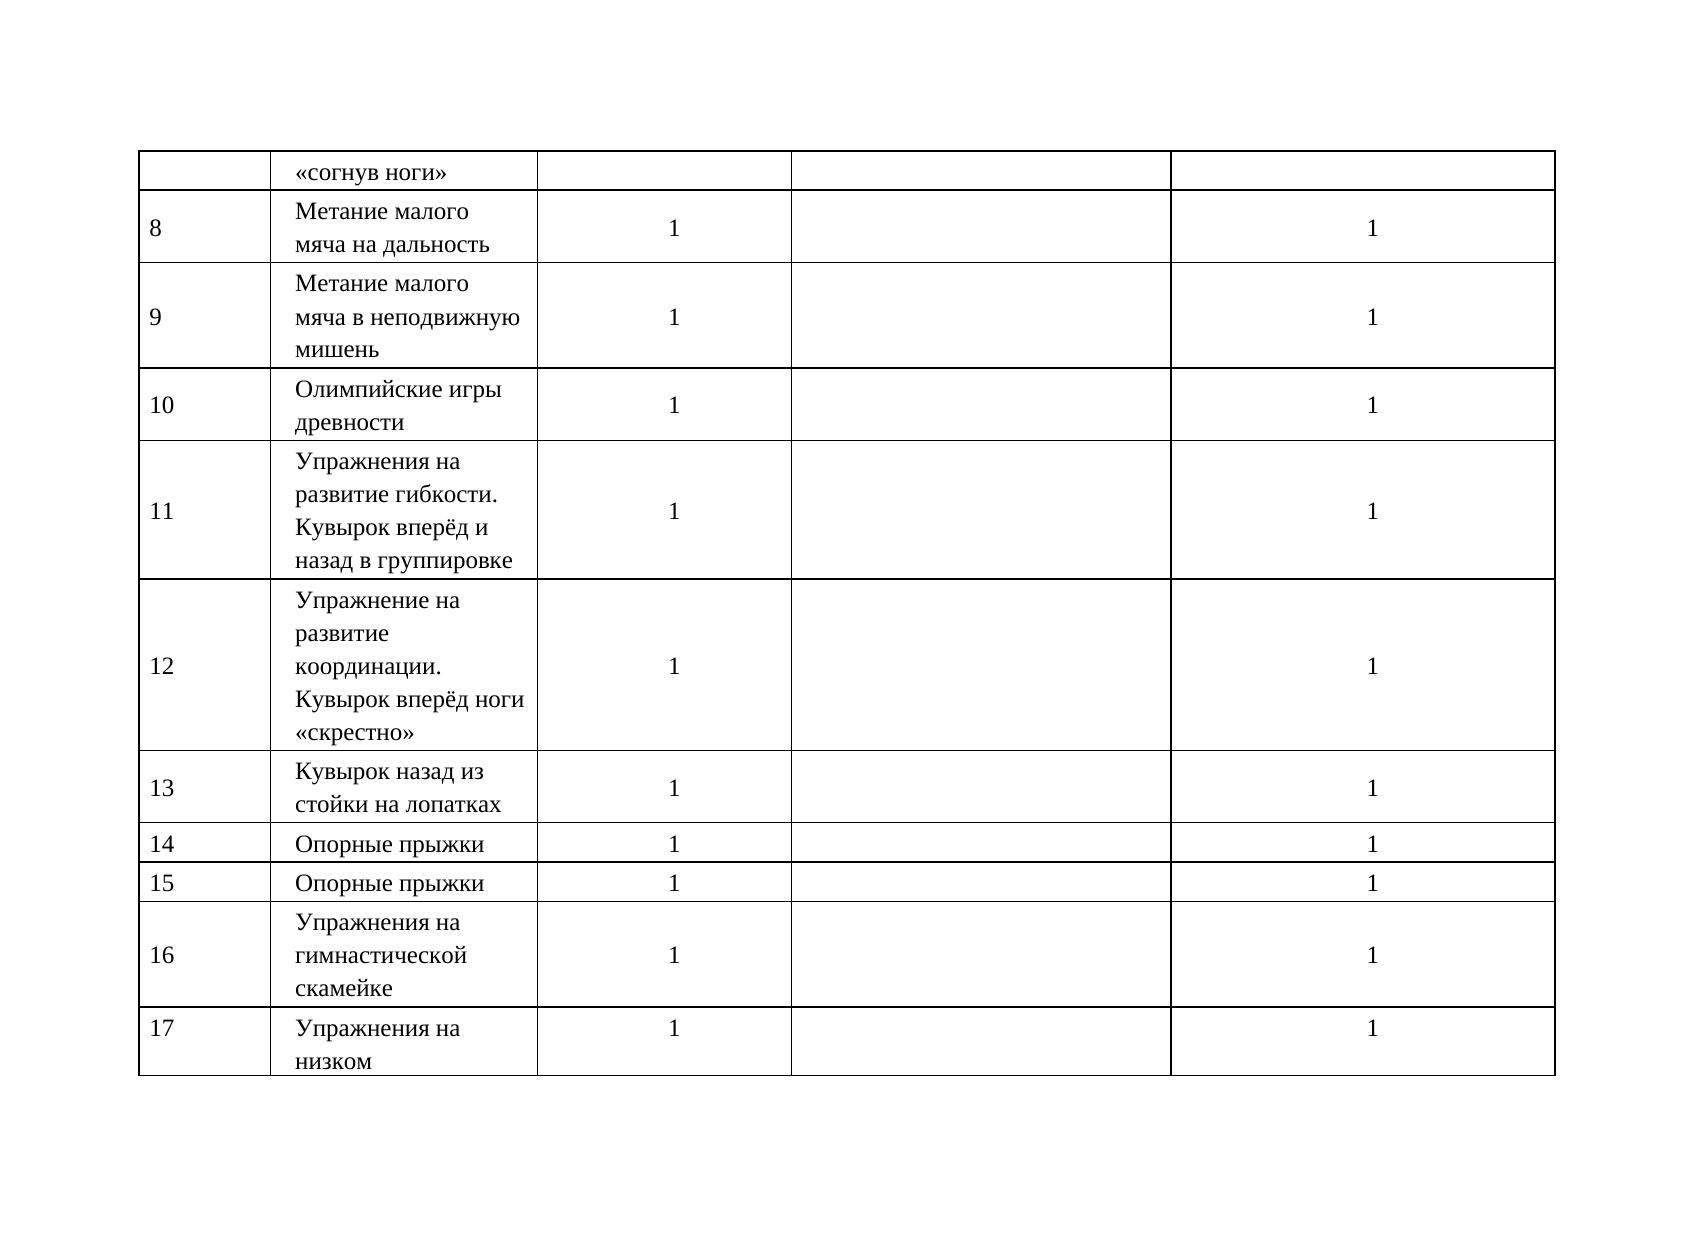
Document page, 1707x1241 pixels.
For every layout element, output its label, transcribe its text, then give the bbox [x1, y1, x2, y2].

table_cell 1 [538, 441, 791, 578]
table_cell [792, 863, 1170, 901]
table_cell 1 [1172, 369, 1554, 439]
table_cell 1 [1172, 1008, 1554, 1074]
table_cell 1 [538, 863, 791, 901]
table_cell 1 [538, 902, 791, 1006]
table_cell Метание малого мяча в неподвижную мишень [271, 263, 537, 367]
table_cell 1 [538, 263, 791, 367]
table_cell 1 [1172, 580, 1554, 749]
table_cell Упражнение на развитие координации. Кувырок вперёд ноги «скрестно» [271, 580, 537, 749]
table_cell 13 [140, 751, 270, 822]
table_cell [792, 823, 1170, 861]
table_cell 1 [1172, 823, 1554, 861]
table_cell 1 [538, 191, 791, 262]
table_cell 1 [538, 1008, 791, 1074]
table_cell Метание малого мяча на дальность [271, 191, 537, 262]
table_cell Кувырок назад из стойки на лопатках [271, 751, 537, 822]
table_cell 1 [1172, 441, 1554, 578]
table_cell Олимпийские игры древности [271, 369, 537, 439]
table_cell 1 [538, 152, 791, 189]
table_cell [792, 580, 1170, 749]
table_cell [792, 263, 1170, 367]
table_cell [792, 902, 1170, 1006]
table_cell 1 [1172, 263, 1554, 367]
table_cell 1 [538, 751, 791, 822]
table_cell 1 [538, 580, 791, 749]
table_cell [792, 191, 1170, 262]
table_cell [792, 369, 1170, 439]
table_cell [792, 441, 1170, 578]
table_cell Опорные прыжки [271, 823, 537, 861]
table_cell 1 [538, 369, 791, 439]
table_cell 16 [140, 902, 270, 1006]
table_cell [271, 152, 537, 189]
table_cell 8 [140, 191, 270, 262]
table_cell [792, 152, 1170, 189]
table_cell Упражнения на гимнастической скамейке [271, 902, 537, 1006]
table_cell 9 [140, 263, 270, 367]
table_cell 14 [140, 823, 270, 861]
table_cell 11 [140, 441, 270, 578]
table_cell 7 [140, 152, 270, 189]
table_cell 1 [1172, 152, 1554, 189]
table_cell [271, 1008, 537, 1074]
table_cell [792, 751, 1170, 822]
table_cell 1 [1172, 902, 1554, 1006]
table_cell 17 [140, 1008, 270, 1074]
table_cell 1 [1172, 751, 1554, 822]
table_cell 1 [1172, 863, 1554, 901]
table_cell 12 [140, 580, 270, 749]
table_cell [792, 1008, 1170, 1074]
table_cell 10 [140, 369, 270, 439]
table_cell Опорные прыжки [271, 863, 537, 901]
table_cell 1 [538, 823, 791, 861]
table_cell 1 [1172, 191, 1554, 262]
table_cell 15 [140, 863, 270, 901]
table_cell Упражнения на развитие гибкости. Кувырок вперёд и назад в группировке [271, 441, 537, 578]
